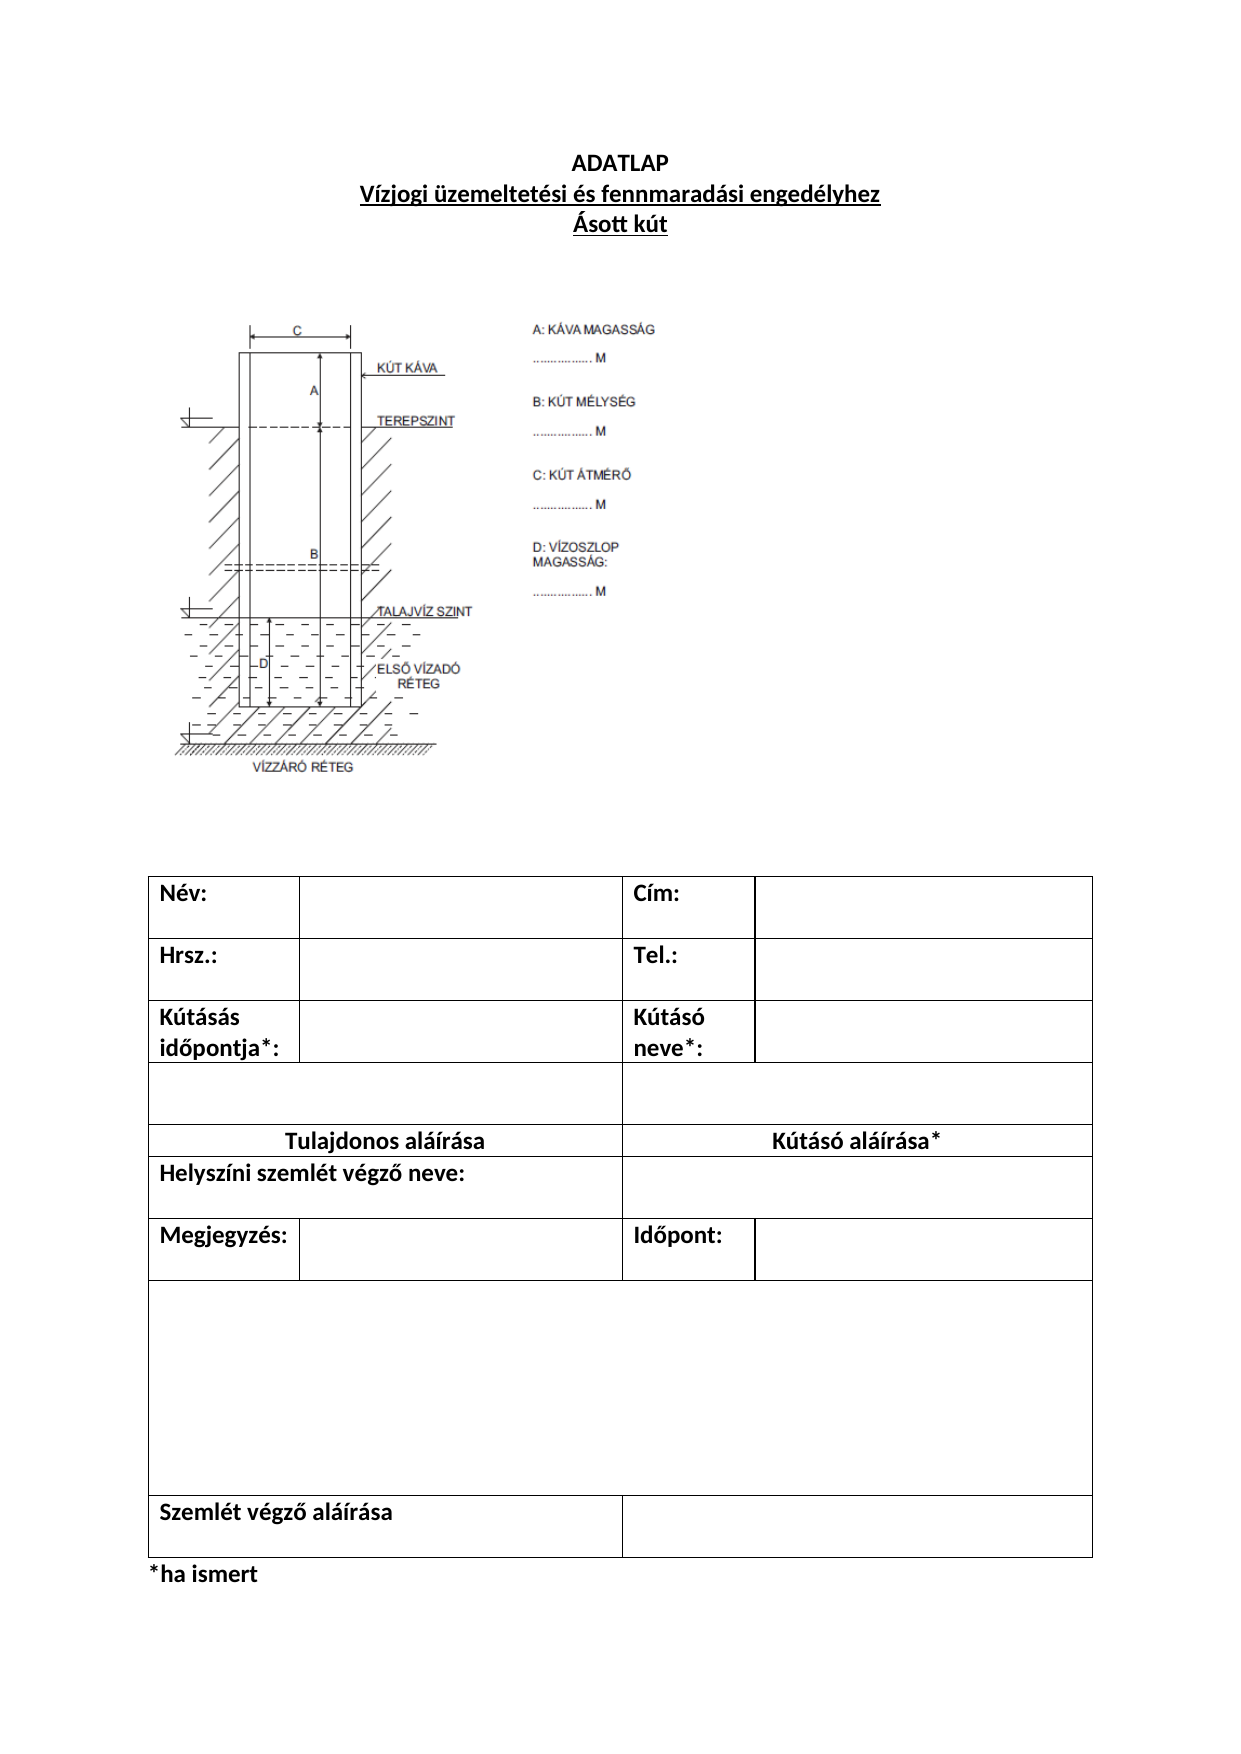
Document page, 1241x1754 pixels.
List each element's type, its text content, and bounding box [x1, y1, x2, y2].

table_cell [300, 939, 622, 1000]
table_cell Tulajdonos aláírása [149, 1125, 622, 1156]
table_header Név: [149, 877, 299, 938]
table_cell [623, 1157, 1092, 1218]
table_header [756, 877, 1092, 938]
table_cell [756, 939, 1092, 1000]
table_cell Tel.: [623, 939, 754, 1000]
table_cell [623, 1496, 1092, 1557]
table_cell Hrsz.: [149, 939, 299, 1000]
table_cell [623, 1063, 1092, 1124]
table_cell [300, 1219, 622, 1280]
table_cell [300, 1001, 622, 1062]
table_cell [756, 1001, 1092, 1062]
table_cell Kútásó neve*: [623, 1001, 754, 1062]
text *ha ismert [148, 1558, 1093, 1588]
table_cell Kútásó aláírása* [623, 1125, 1092, 1156]
picture [147, 269, 671, 876]
table_cell Helyszíni szemlét végző neve: [149, 1157, 622, 1218]
table_cell [149, 1281, 1092, 1495]
table_cell Szemlét végző aláírása [149, 1496, 622, 1557]
table_cell [756, 1219, 1092, 1280]
table_cell Megjegyzés: [149, 1219, 299, 1280]
table_cell Kútásás időpontja*: [149, 1001, 299, 1062]
text Vízjogi üzemeltetési és fennmaradási engedélyhez [148, 178, 1093, 209]
text Ásott kút [148, 209, 1093, 239]
table_cell [149, 1063, 622, 1124]
table_header Cím: [623, 877, 754, 938]
text ADATLAP [148, 148, 1093, 178]
table_header [300, 877, 622, 938]
table_cell Időpont: [623, 1219, 754, 1280]
